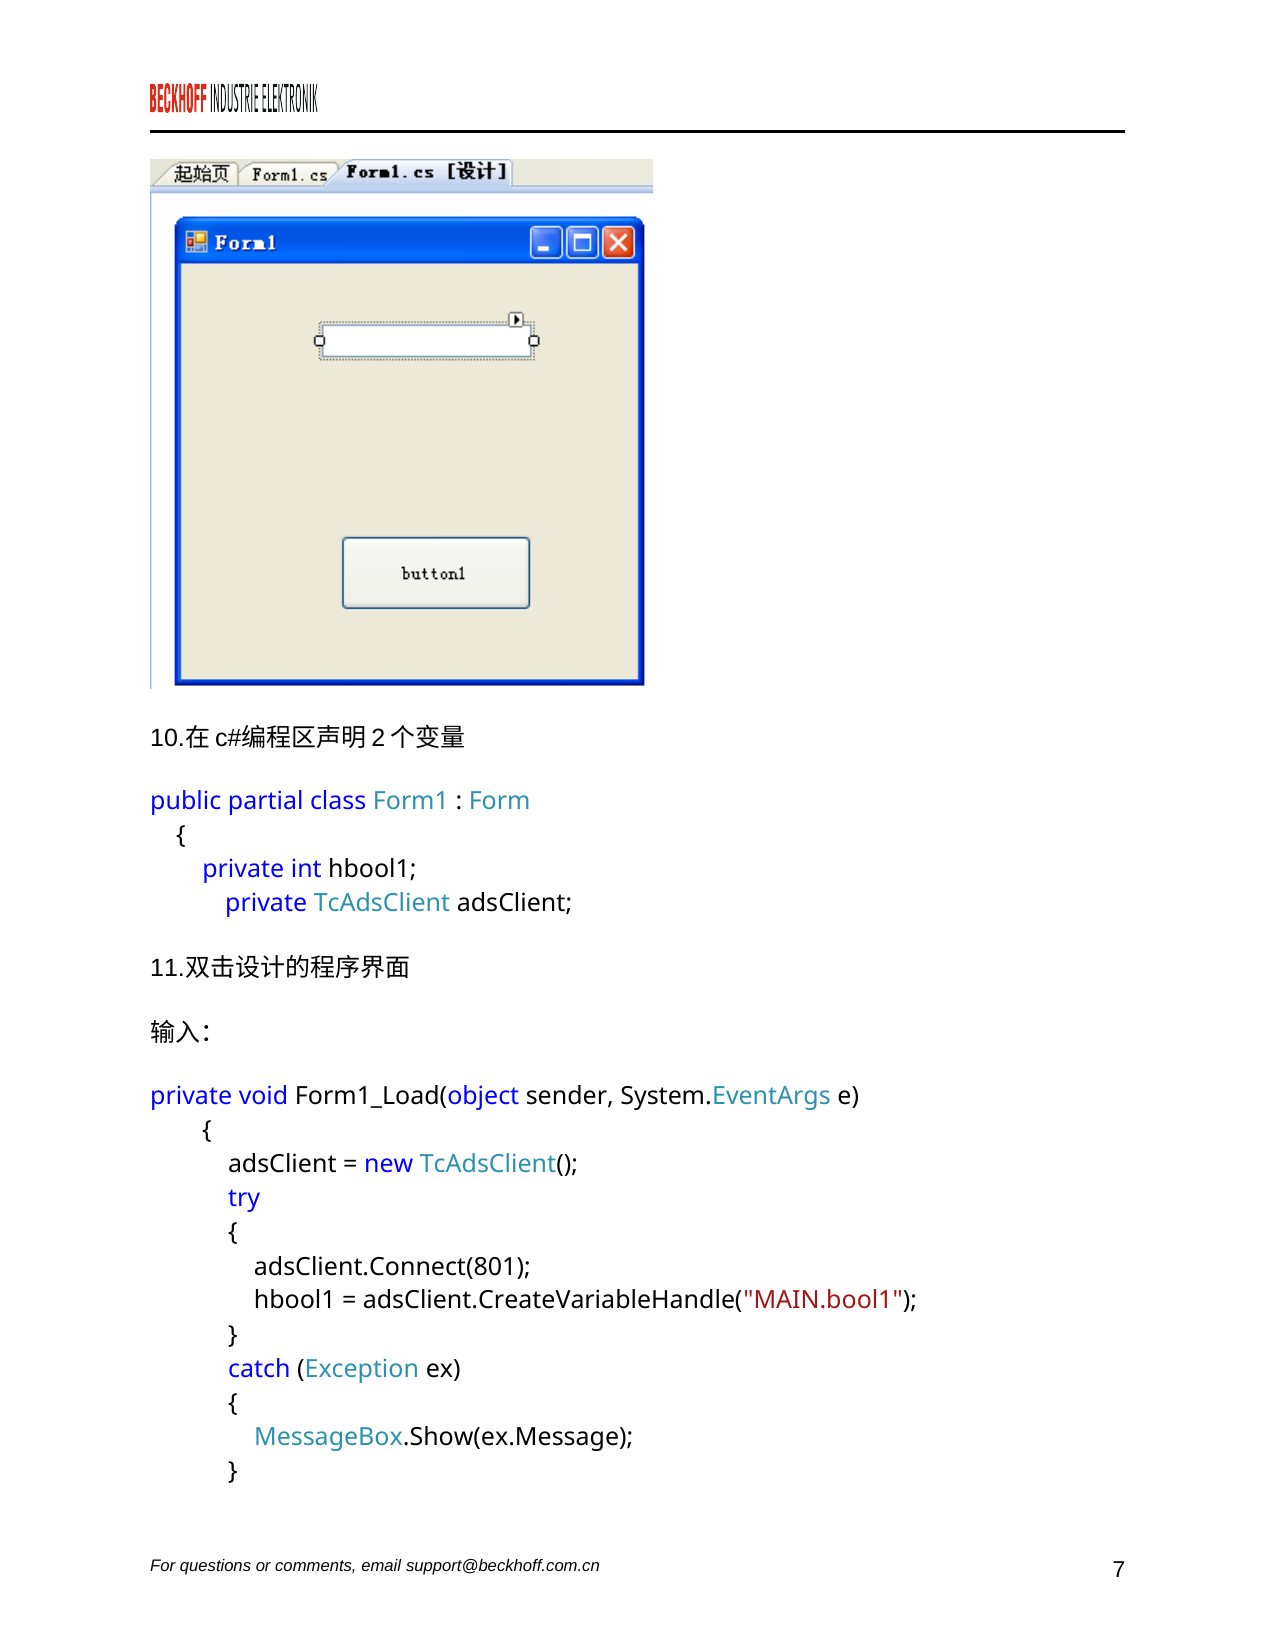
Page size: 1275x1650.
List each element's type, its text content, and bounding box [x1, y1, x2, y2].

text 输入： [150, 1013, 1125, 1049]
text 11.双击设计的程序界面 [150, 948, 1125, 984]
text MessageBox.Show(ex.Message); [150, 1418, 1125, 1452]
text public partial class Form1 : Form [150, 783, 1125, 817]
text { [150, 817, 1125, 851]
picture [150, 159, 654, 689]
text adsClient.Connect(801); [150, 1248, 1125, 1282]
text { [150, 1214, 1125, 1248]
text private TcAdsClient adsClient; [150, 885, 1125, 919]
text private int hbool1; [150, 851, 1125, 885]
text private void Form1_Load(object sender, System.EventArgs e) [150, 1078, 1125, 1112]
text { [150, 1384, 1125, 1418]
text adsClient = new TcAdsClient(); [150, 1146, 1125, 1180]
text catch (Exception ex) [150, 1350, 1125, 1384]
text } [150, 1452, 1125, 1487]
text try [150, 1180, 1125, 1214]
text hbool1 = adsClient.CreateVariableHandle("MAIN.bool1"); [150, 1282, 1125, 1316]
text { [150, 1112, 1125, 1146]
text 10.在c#编程区声明2个变量 [150, 718, 1125, 754]
text } [150, 1316, 1125, 1350]
